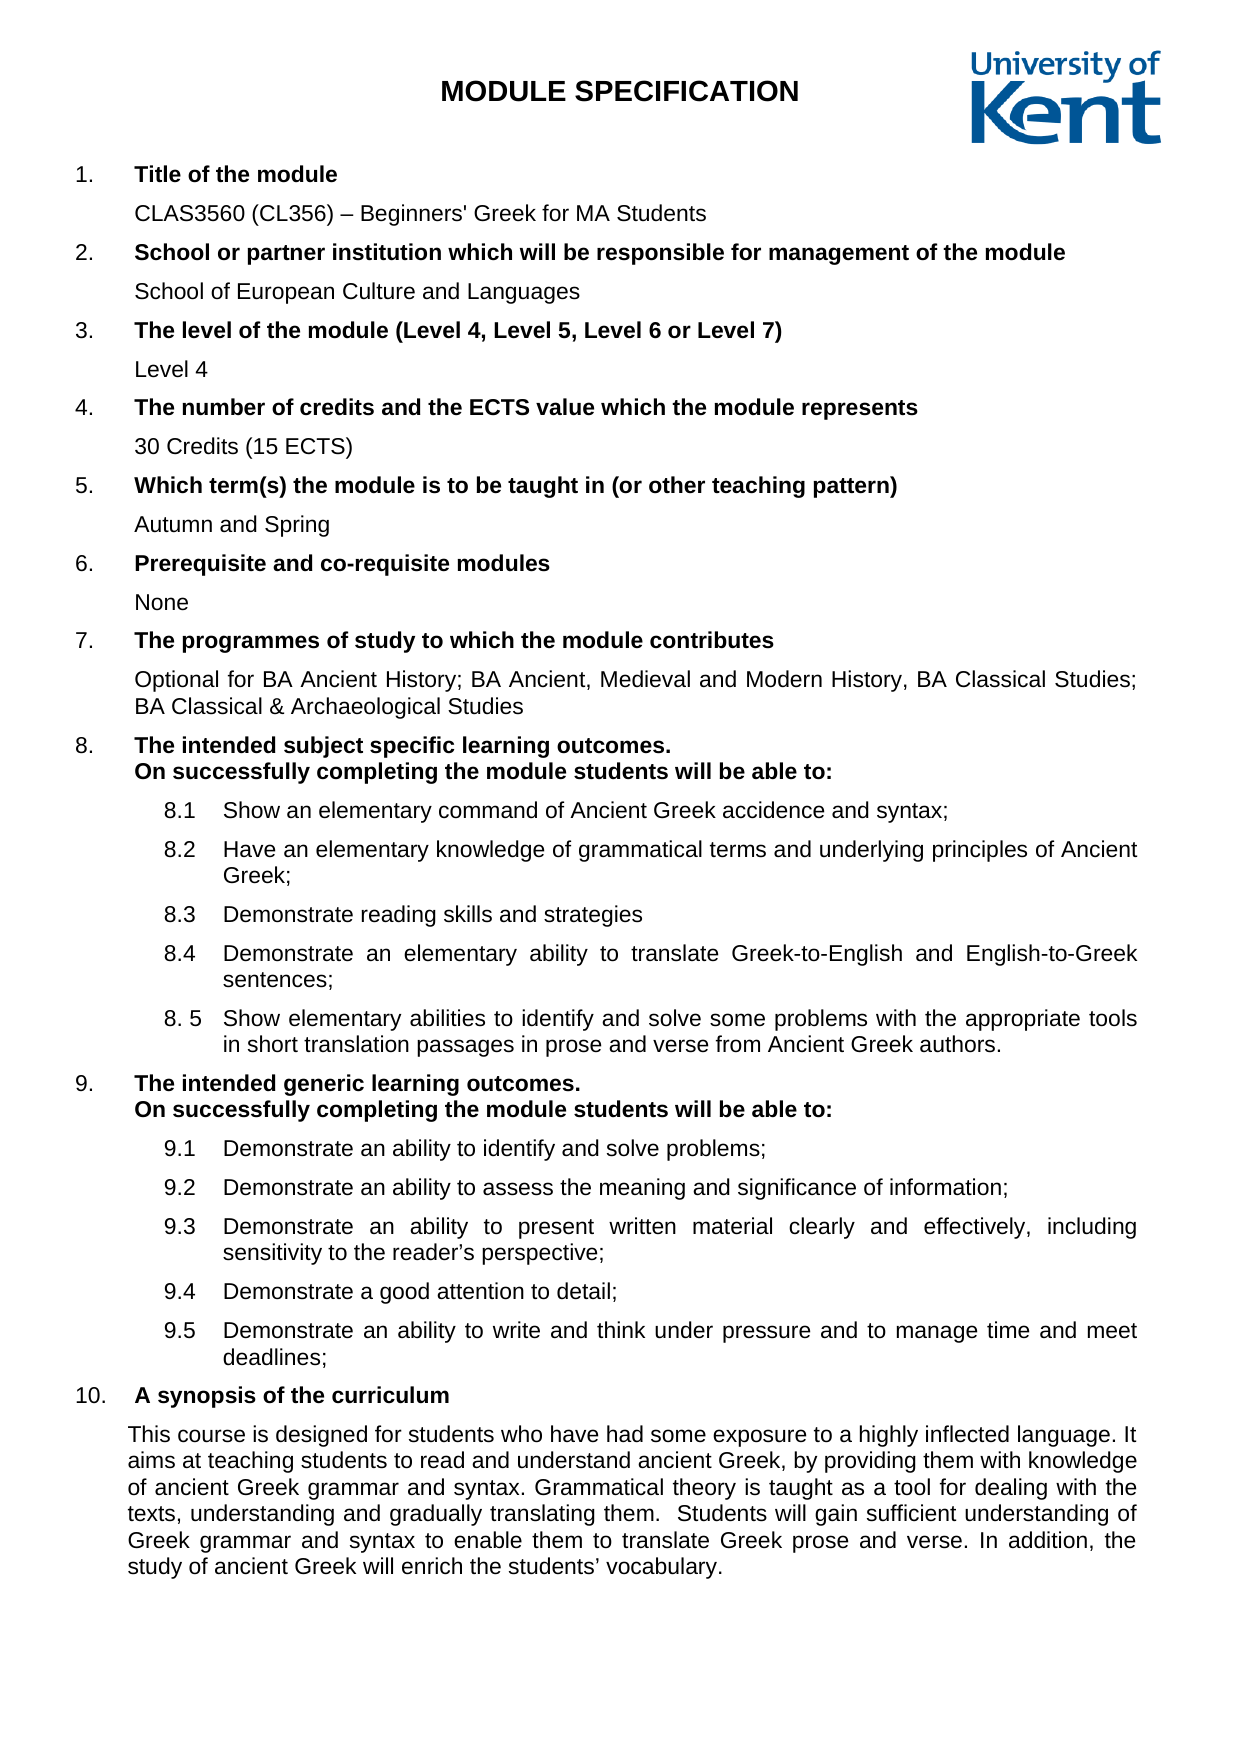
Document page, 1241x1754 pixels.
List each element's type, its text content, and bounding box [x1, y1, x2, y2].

list The programmes of study to which the module contributes [75, 627, 1138, 654]
list Optional for BA Ancient History; BA Ancient, Medieval and Modern History, BA Classical Studies; BA Classical & Archaeological Studies [134, 666, 1138, 719]
text CLAS3560 (CL356) – Beginners' Greek for MA Students [134, 200, 1138, 226]
list The level of the module (Level 4, Level 5, Level 6 or Level 7) [75, 317, 1138, 343]
text School of European Culture and Languages [134, 278, 1138, 304]
text 9.3 Demonstrate an ability to present written material clearly and effectively, including sensitivity to the reader’s perspective; [164, 1213, 1138, 1266]
text None [134, 589, 1138, 615]
text 8.1 Show an elementary command of Ancient Greek accidence and syntax; [164, 797, 1138, 823]
list This course is designed for students who have had some exposure to a highly inflected language. It aims at teaching students to read and understand ancient Greek, by providing them with knowledge of ancient Greek grammar and syntax. Grammatical theory is taught as a tool for dealing with the texts, understanding and gradually translating them. Students will gain sufficient understanding of Greek grammar and syntax to enable them to translate Greek prose and verse. In addition, the study of ancient Greek will enrich the students’ vocabulary. [127, 1421, 1138, 1579]
list The intended generic learning outcomes. On successfully completing the module students will be able to: [75, 1070, 1138, 1123]
text 8.2 Have an elementary knowledge of grammatical terms and underlying principles of Ancient Greek; [164, 836, 1138, 888]
list School or partner institution which will be responsible for management of the module [75, 239, 1138, 265]
list Title of the module [75, 161, 1138, 188]
text 9.5 Demonstrate an ability to write and think under pressure and to manage time and meet deadlines; [164, 1317, 1138, 1370]
list A synopsis of the curriculum [75, 1382, 1138, 1409]
list The number of credits and the ECTS value which the module represents [75, 394, 1138, 421]
list Prerequisite and co-requisite modules [75, 550, 1138, 576]
text 8.4 Demonstrate an elementary ability to translate Greek-to-English and English-to-Greek sentences; [164, 940, 1138, 992]
text Autumn and Spring [134, 511, 1138, 537]
text 8.3 Demonstrate reading skills and strategies [164, 901, 1138, 927]
text 30 Credits (15 ECTS) [134, 433, 1138, 459]
text 9.1 Demonstrate an ability to identify and solve problems; [164, 1135, 1138, 1162]
list The intended subject specific learning outcomes. On successfully completing the module students will be able to: [75, 732, 1138, 784]
picture [970, 48, 1163, 145]
text 8. 5 Show elementary abilities to identify and solve some problems with the appropriate tools in short translation passages in prose and verse from Ancient Greek authors. [164, 1005, 1138, 1058]
list Which term(s) the module is to be taught in (or other teaching pattern) [75, 472, 1138, 498]
text 9.4 Demonstrate a good attention to detail; [164, 1278, 1138, 1304]
text 9.2 Demonstrate an ability to assess the meaning and significance of information; [164, 1174, 1138, 1201]
text Level 4 [134, 356, 1138, 382]
